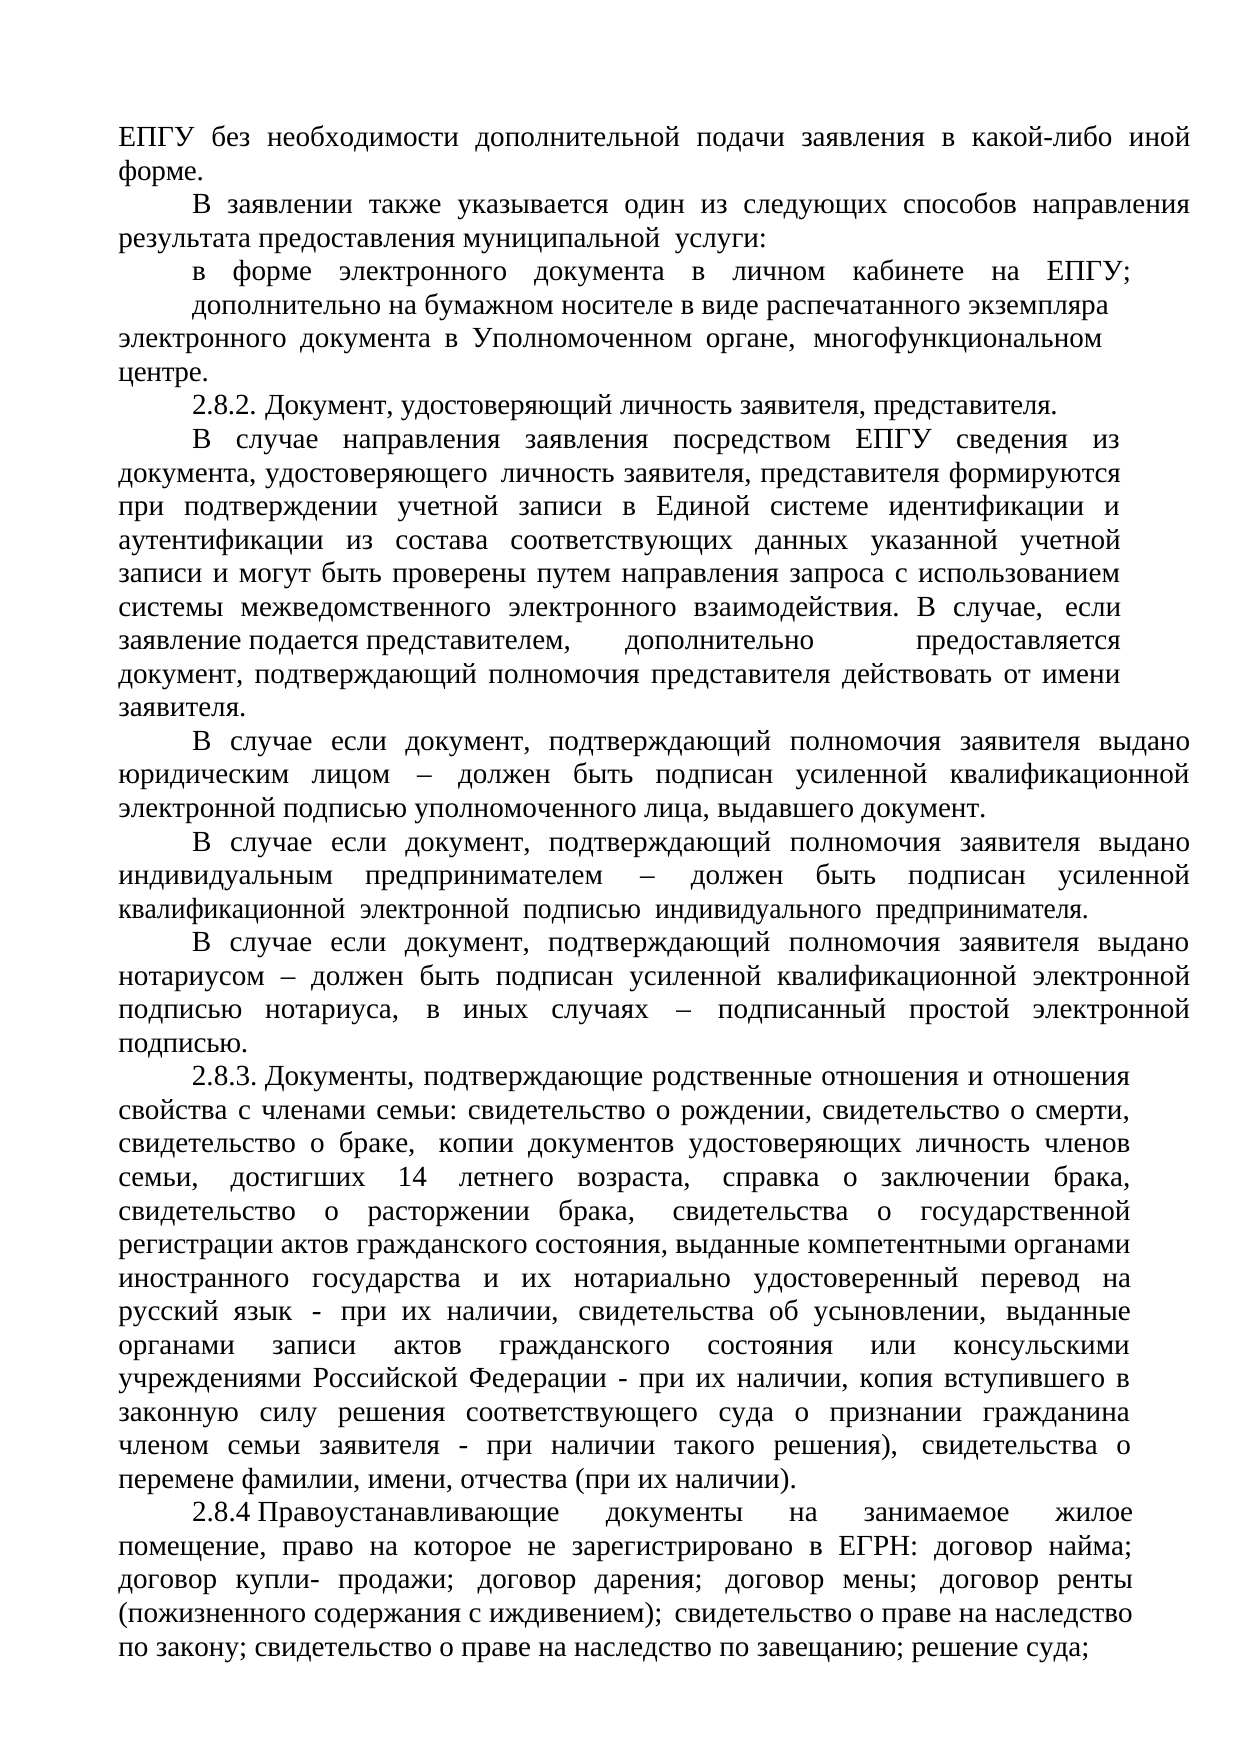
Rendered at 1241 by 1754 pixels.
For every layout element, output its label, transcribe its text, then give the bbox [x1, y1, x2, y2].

list Документы, подтверждающие родственные отношения и отношения свойства с членами семьи: свидетельство о рождении, свидетельство о смерти, свидетельство о браке, копии документов удостоверяющих личность членов семьи, достигших 14 летнего возраста, справка о заключении брака, свидетельство о расторжении брака, свидетельства о государственной регистрации актов гражданского состояния, выданные компетентными органами иностранного государства и их нотариально удостоверенный перевод на русский язык - при их наличии, свидетельства об усыновлении, выданные органами записи актов гражданского состояния или консульскими учреждениями Российской Федерации - при их наличии, копия вступившего в законную силу решения соответствующего суда о признании гражданина членом семьи заявителя - при наличии такого решения), cвидетельства о перемене фамилии, имени, отчества (при их наличии). [118, 1058, 1131, 1494]
text В случае если документ, подтверждающий полномочия заявителя выдано юридическим лицом – должен быть подписан усиленной квалификационной электронной подписью уполномоченного лица, выдавшего документ. [118, 723, 1190, 824]
list Правоустанавливающие документы на занимаемое жилое помещение, право на которое не зарегистрировано в ЕГРН: договор найма; договор купли- продажи; договор дарения; договор мены; договор ренты (пожизненного содержания с иждивением); свидетельство о праве на наследство по закону; свидетельство о праве на наследство по завещанию; решение суда; [118, 1494, 1133, 1662]
text электронного документа в Уполномоченном органе, многофункциональном центре. [118, 321, 1102, 388]
text В заявлении также указывается один из следующих способов направления результата предоставления муниципальной услуги: [118, 186, 1190, 253]
text В случае если документ, подтверждающий полномочия заявителя выдано нотариусом – должен быть подписан усиленной квалификационной электронной подписью нотариуса, в иных случаях – подписанный простой электронной подписью. [118, 924, 1190, 1058]
text в форме электронного документа в личном кабинете на ЕПГУ; дополнительно на бумажном носителе в виде распечатанного экземпляра [192, 253, 1132, 321]
list Документ, удостоверяющий личность заявителя, представителя. [192, 388, 1190, 421]
text В случае направления заявления посредством ЕПГУ сведения из документа, удостоверяющего личность заявителя, представителя формируются при подтверждении учетной записи в Единой системе идентификации и аутентификации из состава соответствующих данных указанной учетной записи и могут быть проверены путем направления запроса с использованием системы межведомственного электронного взаимодействия. В случае, если заявление подается представителем, дополнительно предоставляется документ, подтверждающий полномочия представителя действовать от имени заявителя. [118, 421, 1121, 723]
text ЕПГУ без необходимости дополнительной подачи заявления в какой-либо иной форме. [118, 119, 1190, 186]
text В случае если документ, подтверждающий полномочия заявителя выдано индивидуальным предпринимателем – должен быть подписан усиленной квалификационной электронной подписью индивидуального предпринимателя. [118, 824, 1190, 924]
